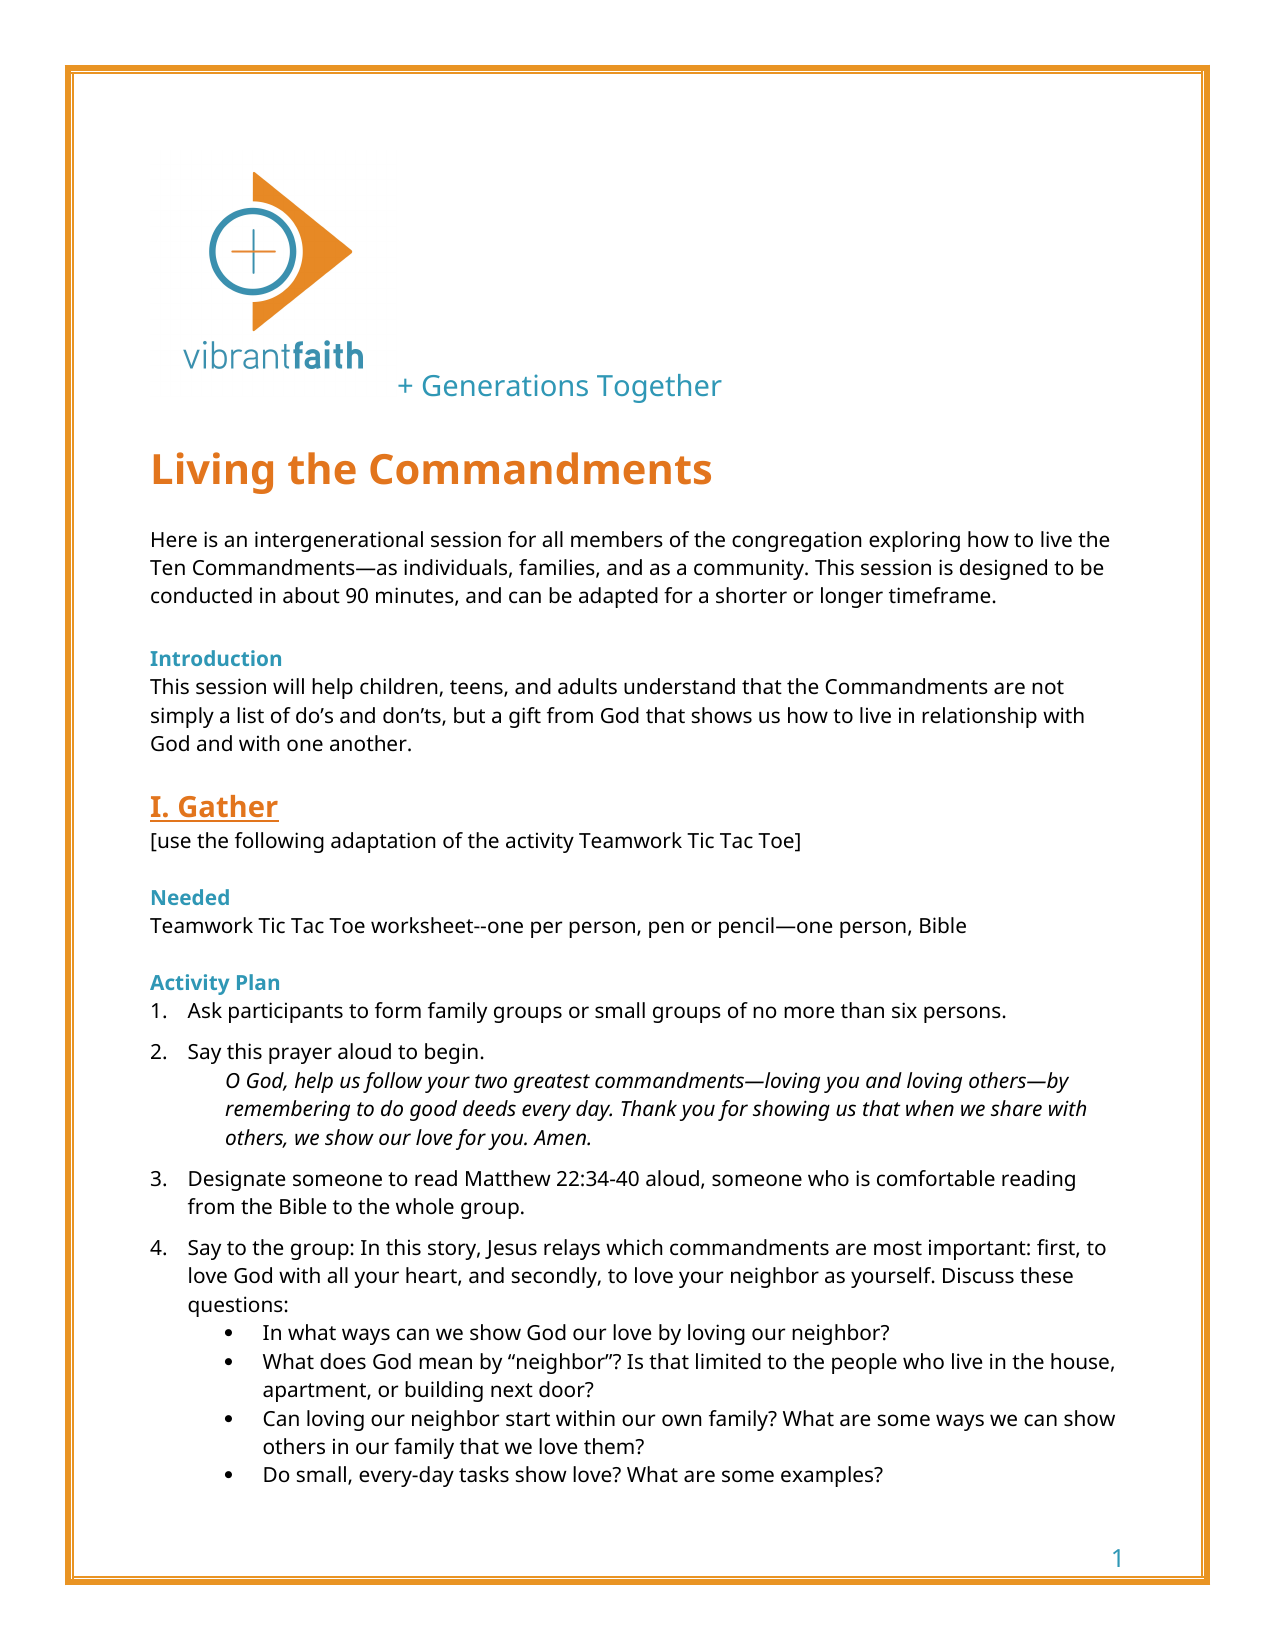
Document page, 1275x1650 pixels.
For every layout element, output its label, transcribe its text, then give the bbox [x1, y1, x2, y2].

list Say to the group: In this story, Jesus relays which commandments are most important: first, to love God with all your heart, and secondly, to love your neighbor as yourself. Discuss these questions: [150, 1233, 1125, 1318]
text Needed [150, 883, 1125, 911]
text Here is an intergenerational session for all members of the congregation exploring how to live the Ten Commandments—as individuals, families, and as a community. This session is designed to be conducted in about 90 minutes, and can be adapted for a shorter or longer timeframe. [150, 525, 1125, 610]
text I. Gather [150, 786, 1125, 826]
text [use the following adaptation of the activity Teamwork Tic Tac Toe] [150, 826, 1125, 854]
text Living the Commandments [150, 439, 1125, 496]
list Can loving our neighbor start within our own family? What are some ways we can show others in our family that we love them? [225, 1404, 1125, 1461]
text + Generations Together [150, 150, 1125, 405]
list Do small, every-day tasks show love? What are some examples? [225, 1461, 1125, 1489]
list Designate someone to read Matthew 22:34-40 aloud, someone who is comfortable reading from the Bible to the whole group. [150, 1164, 1125, 1221]
list What does God mean by “neighbor”? Is that limited to the people who live in the house, apartment, or building next door? [225, 1347, 1125, 1404]
picture [150, 150, 397, 397]
text Introduction [150, 644, 1125, 672]
list In what ways can we show God our love by loving our neighbor? [225, 1318, 1125, 1347]
text Activity Plan [150, 968, 1125, 997]
text O God, help us follow your two greatest commandments—loving you and loving others—by remembering to do good deeds every day. Thank you for showing us that when we share with others, we show our love for you. Amen. [225, 1066, 1125, 1151]
list Say this prayer aloud to begin. [150, 1037, 1125, 1066]
text Teamwork Tic Tac Toe worksheet--one per person, pen or pencil—one person, Bible [150, 911, 1125, 940]
text This session will help children, teens, and adults understand that the Commandments are not simply a list of do’s and don’ts, but a gift from God that shows us how to live in relationship with God and with one another. [150, 672, 1125, 758]
list Ask participants to form family groups or small groups of no more than six persons. [150, 997, 1125, 1025]
